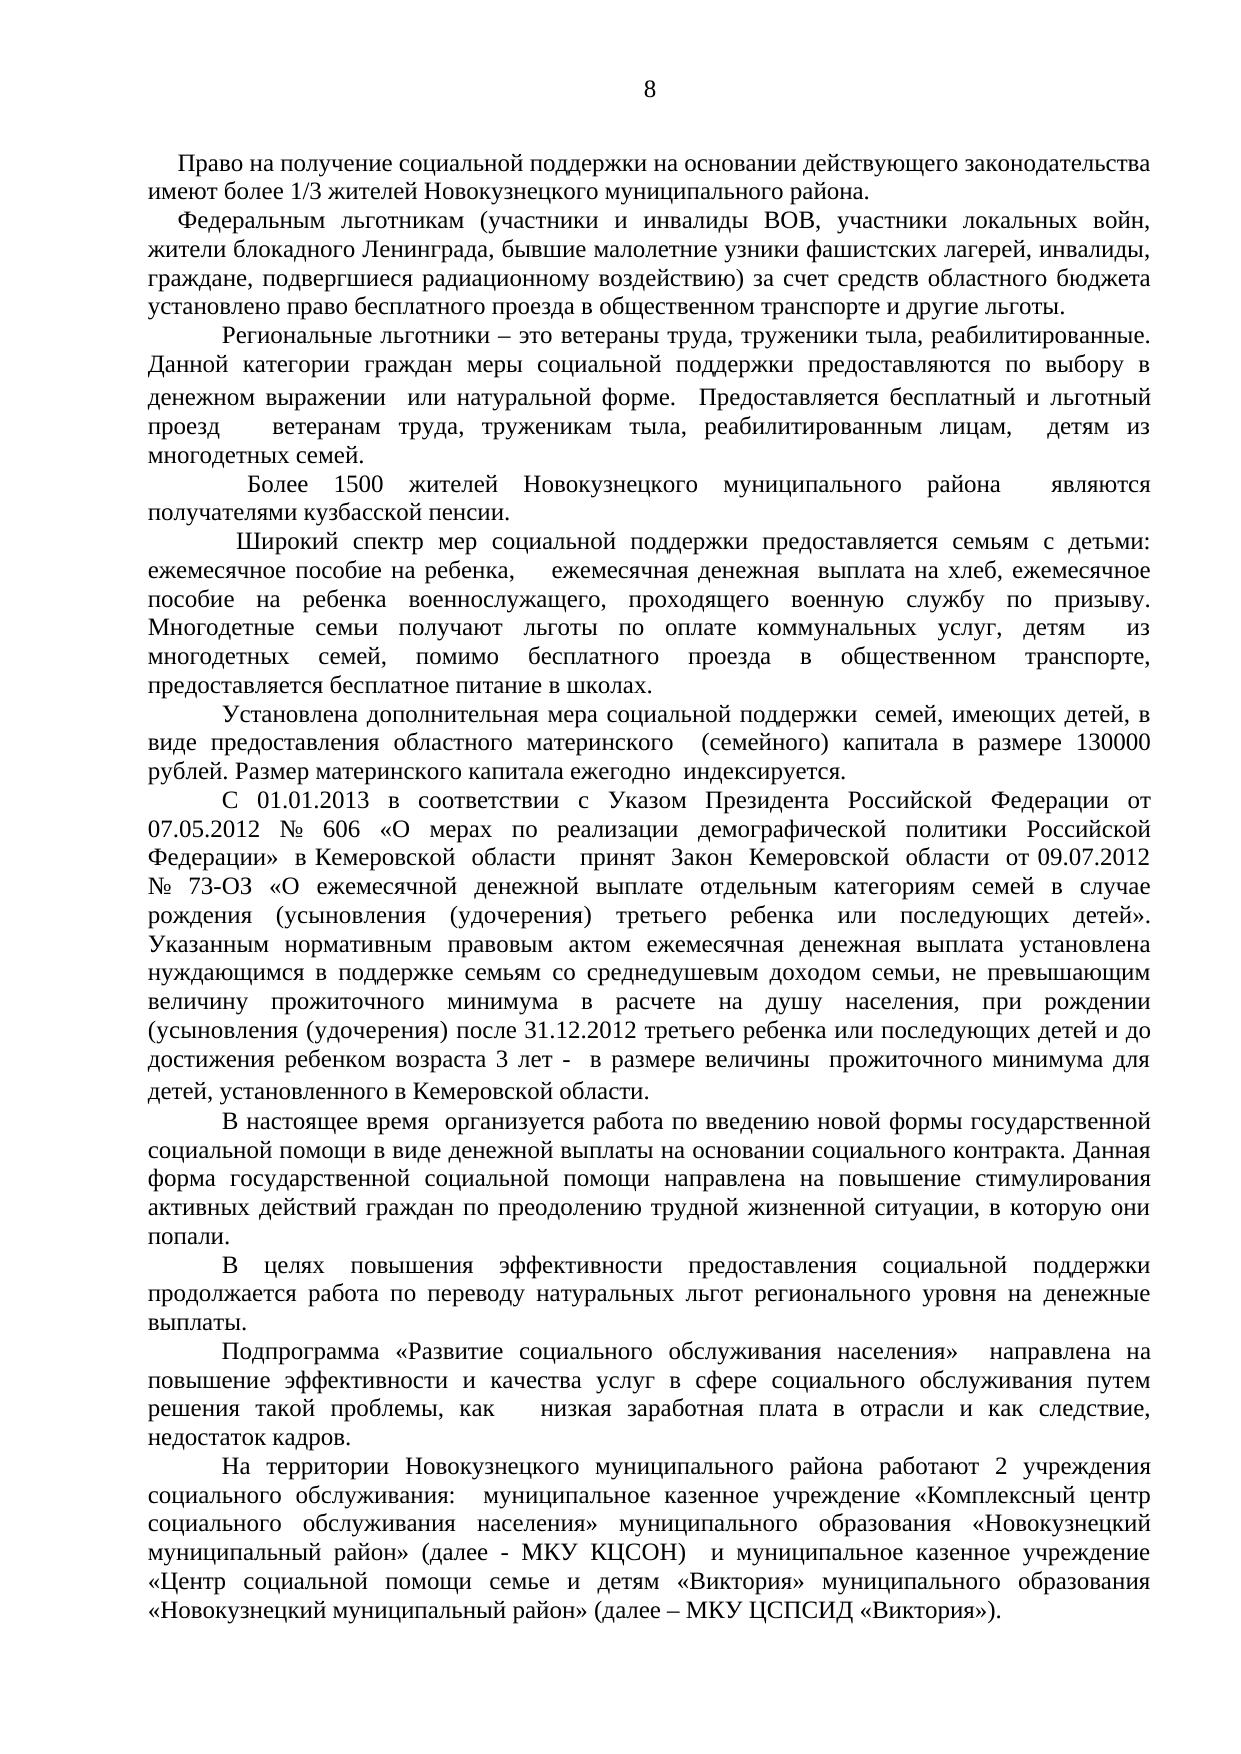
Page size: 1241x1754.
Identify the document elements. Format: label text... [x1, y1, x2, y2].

text С 01.01.2013 в соответствии с Указом Президента Российской Федерации от 07.05.2012 № 606 «О мерах по реализации демографической политики Российской Федерации» в Кемеровской области принят Закон Кемеровской области от 09.07.2012 № 73-ОЗ «О ежемесячной денежной выплате отдельным категориям семей в случае рождения (усыновления (удочерения) третьего ребенка или последующих детей». Указанным нормативным правовым актом ежемесячная денежная выплата установлена нуждающимся в поддержке семьям со среднедушевым доходом семьи, не превышающим величину прожиточного минимума в расчете на душу населения, при рождении (усыновления (удочерения) после 31.12.2012 третьего ребенка или последующих детей и до достижения ребенком возраста 3 лет - в размере величины прожиточного минимума для детей, установленного в Кемеровской области. [148, 785, 1152, 1106]
text Подпрограмма «Развитие социального обслуживания населения» направлена на повышение эффективности и качества услуг в сфере социального обслуживания путем решения такой проблемы, как низкая заработная плата в отрасли и как следствие, недостаток кадров. [148, 1336, 1152, 1451]
text Федеральным льготникам (участники и инвалиды ВОВ, участники локальных войн, жители блокадного Ленинграда, бывшие малолетние узники фашистских лагерей, инвалиды, граждане, подвергшиеся радиационному воздействию) за счет средств областного бюджета установлено право бесплатного проезда в общественном транспорте и другие льготы. [148, 205, 1152, 320]
text Более 1500 жителей Новокузнецкого муниципального района являются получателями кузбасской пенсии. [148, 469, 1152, 526]
text В целях повышения эффективности предоставления социальной поддержки продолжается работа по переводу натуральных льгот регионального уровня на денежные выплаты. [148, 1250, 1152, 1336]
text Установлена дополнительная мера социальной поддержки семей, имеющих детей, в виде предоставления областного материнского (семейного) капитала в размере 130000 рублей. Размер материнского капитала ежегодно индексируется. [148, 699, 1152, 785]
text На территории Новокузнецкого муниципального района работают 2 учреждения социального обслуживания: муниципальное казенное учреждение «Комплексный центр социального обслуживания населения» муниципального образования «Новокузнецкий муниципальный район» (далее - МКУ КЦСОН) и муниципальное казенное учреждение «Центр социальной помощи семье и детям «Виктория» муниципального образования «Новокузнецкий муниципальный район» (далее – МКУ ЦСПСИД «Виктория»). [148, 1451, 1152, 1623]
text Региональные льготники – это ветераны труда, труженики тыла, реабилитированные. Данной категории граждан меры социальной поддержки предоставляются по выбору в денежном выражении или натуральной форме. Предоставляется бесплатный и льготный проезд ветеранам труда, труженикам тыла, реабилитированным лицам, детям из многодетных семей. [148, 320, 1152, 469]
text Право на получение социальной поддержки на основании действующего законодательства имеют более 1/3 жителей Новокузнецкого муниципального района. [148, 148, 1152, 205]
text В настоящее время организуется работа по введению новой формы государственной социальной помощи в виде денежной выплаты на основании социального контракта. Данная форма государственной социальной помощи направлена на повышение стимулирования активных действий граждан по преодолению трудной жизненной ситуации, в которую они попали. [148, 1106, 1152, 1250]
text Широкий спектр мер социальной поддержки предоставляется семьям с детьми: ежемесячное пособие на ребенка, ежемесячная денежная выплата на хлеб, ежемесячное пособие на ребенка военнослужащего, проходящего военную службу по призыву. Многодетные семьи получают льготы по оплате коммунальных услуг, детям из многодетных семей, помимо бесплатного проезда в общественном транспорте, предоставляется бесплатное питание в школах. [148, 526, 1152, 699]
